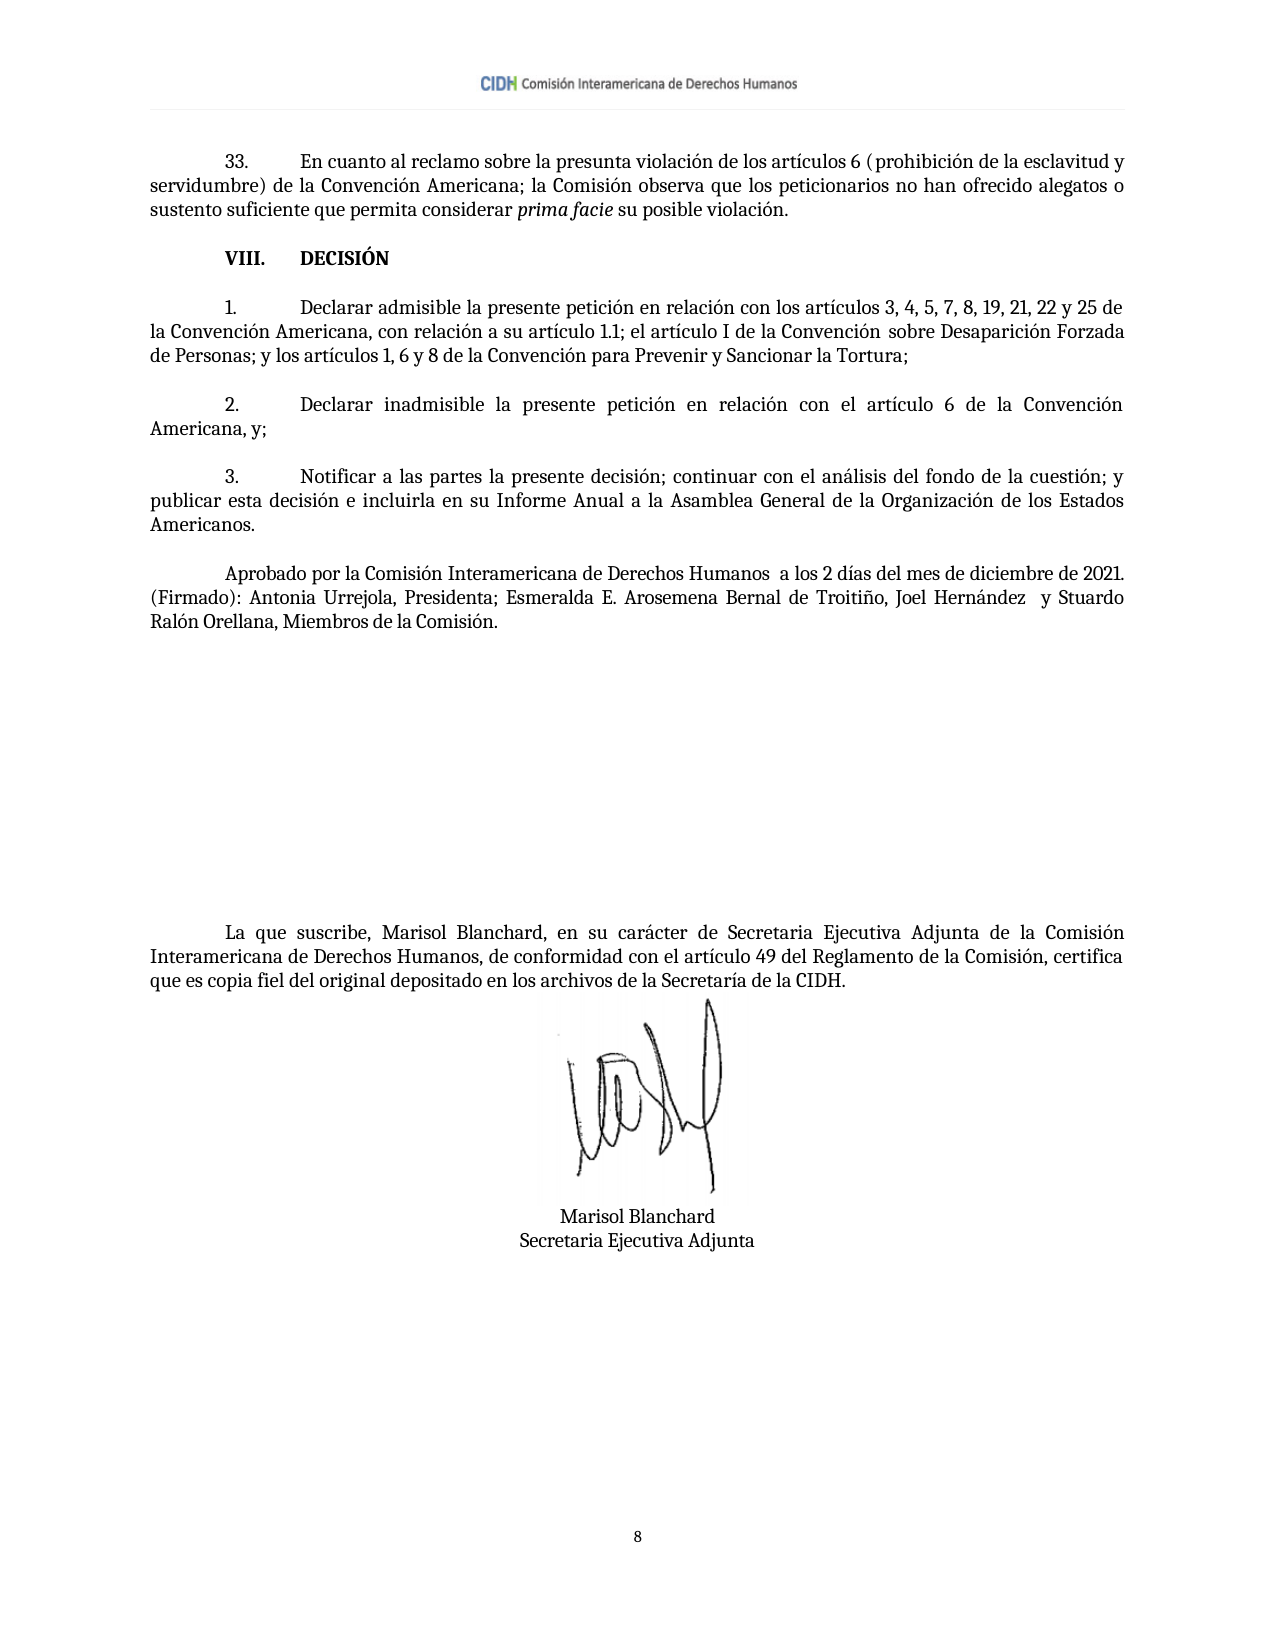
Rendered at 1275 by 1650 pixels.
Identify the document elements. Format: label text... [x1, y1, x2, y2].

text Marisol Blanchard [150, 1205, 1125, 1229]
list Notificar a las partes la presente decisión; continuar con el análisis del fondo de la cuestión; y publicar esta decisión e incluirla en su Informe Anual a la Asamblea General de la Organización de los Estados Americanos. [150, 464, 1125, 536]
list Declarar inadmisible la presente petición en relación con el artículo 6 de la Convención Americana, y; [150, 393, 1125, 441]
list VIII. DECISIÓN [225, 247, 1125, 271]
text Secretaria Ejecutiva Adjunta [150, 1229, 1125, 1253]
text 33. En cuanto al reclamo sobre la presunta violación de los artículos 6 (prohibición de la esclavitud y servidumbre) de la Convención Americana; la Comisión observa que los peticionarios no han ofrecido alegatos o sustento suficiente que permita considerar prima facie su posible violación. [150, 150, 1125, 222]
list Declarar admisible la presente petición en relación con los artículos 3, 4, 5, 7, 8, 19, 21, 22 y 25 de la Convención Americana, con relación a su artículo 1.1; el artículo I de la Convención sobre Desaparición Forzada de Personas; y los artículos 1, 6 y 8 de la Convención para Prevenir y Sancionar la Tortura; [150, 296, 1125, 368]
text Aprobado por la Comisión Interamericana de Derechos Humanos a los 2 días del mes de diciembre de 2021. (Firmado): Antonia Urrejola, Presidenta; Esmeralda E. Arosemena Bernal de Troitiño, Joel Hernández y Stuardo Ralón Orellana, Miembros de la Comisión. [150, 561, 1125, 633]
text La que suscribe, Marisol Blanchard, en su carácter de Secretaria Ejecutiva Adjunta de la Comisión Interamericana de Derechos Humanos, de conformidad con el artículo 49 del Reglamento de la Comisión, certifica que es copia fiel del original depositado en los archivos de la Secretaría de la CIDH. [150, 921, 1125, 993]
picture [526, 992, 749, 1206]
picture [475, 75, 800, 93]
